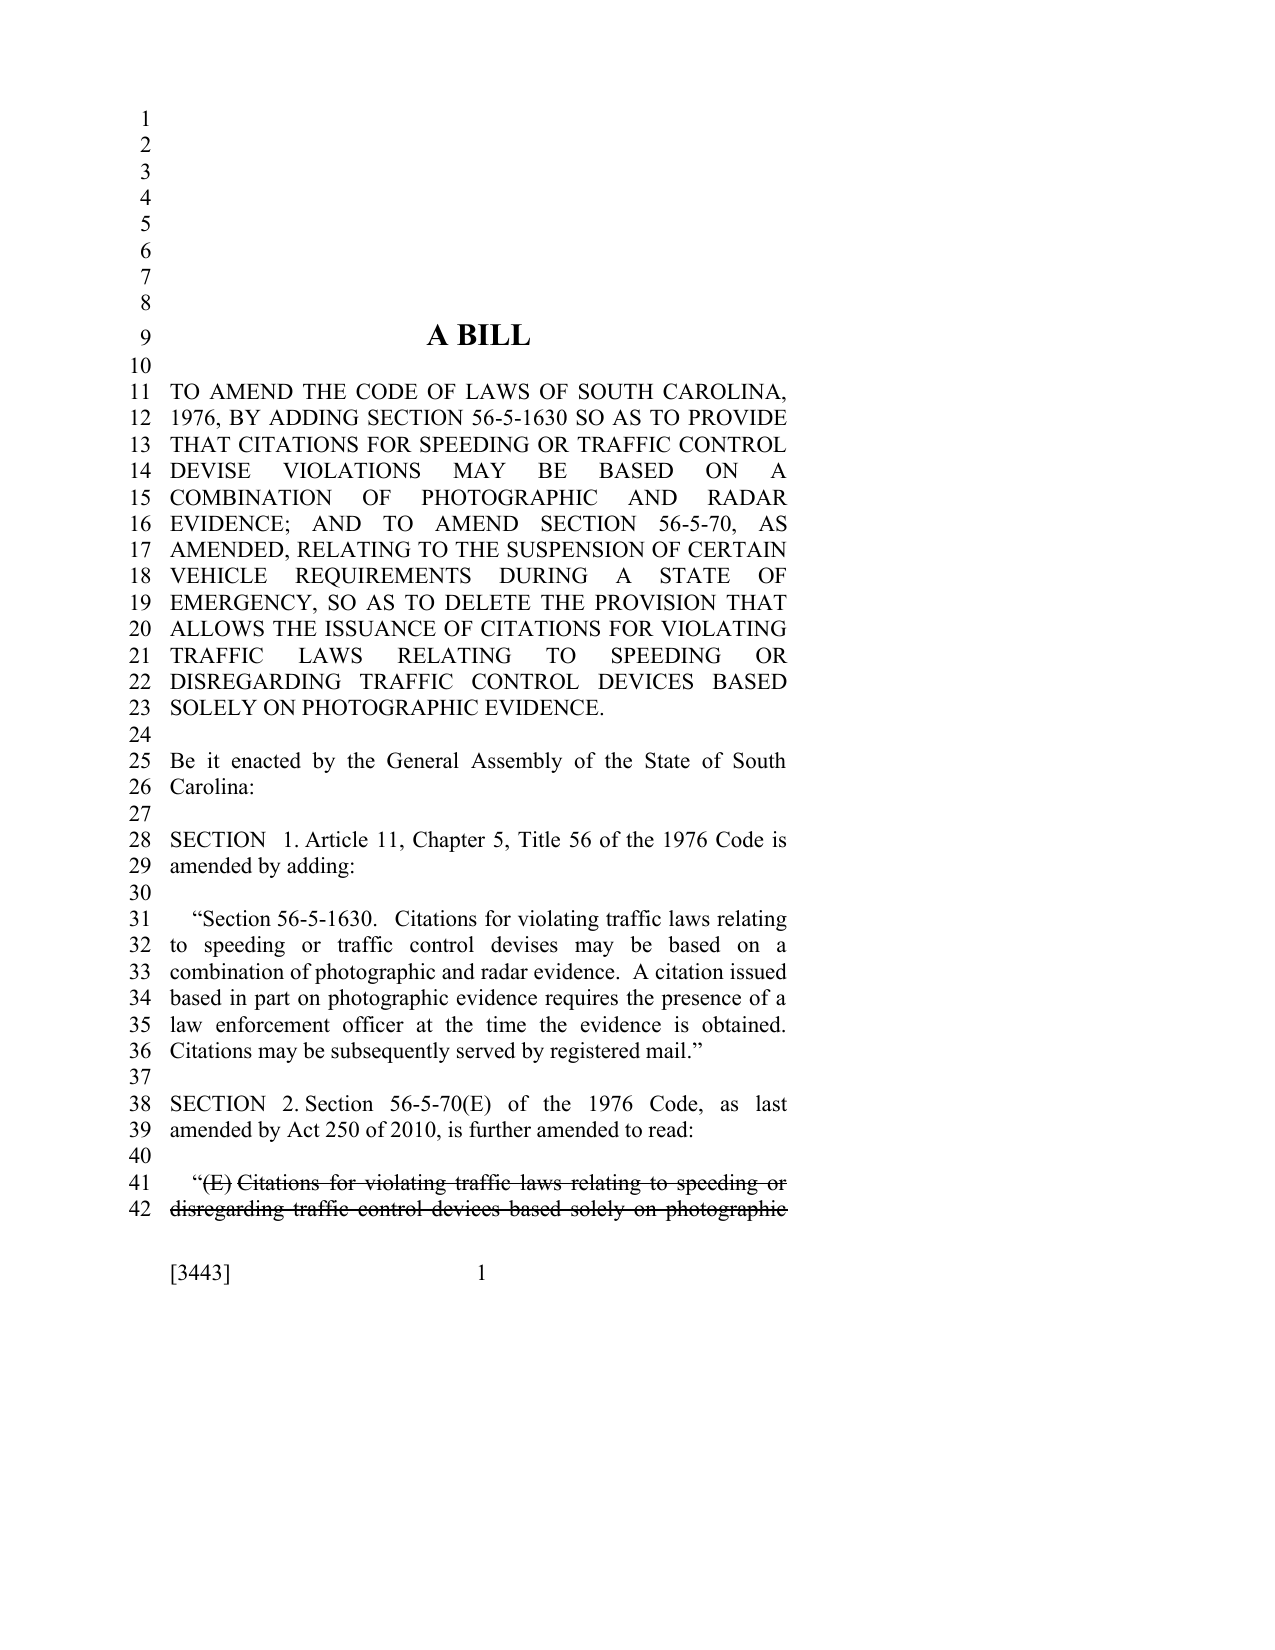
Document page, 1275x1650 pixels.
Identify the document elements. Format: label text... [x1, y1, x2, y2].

text TO AMEND THE CODE OF LAWS OF SOUTH CAROLINA, 1976, BY ADDING SECTION 56-5-1630 SO AS TO PROVIDE THAT CITATIONS FOR SPEEDING OR TRAFFIC CONTROL DEVISE VIOLATIONS MAY BE BASED ON A COMBINATION OF PHOTOGRAPHIC AND RADAR EVIDENCE; AND TO AMEND SECTION 56-5-70, AS AMENDED, RELATING TO THE SUSPENSION OF CERTAIN VEHICLE REQUIREMENTS DURING A STATE OF EMERGENCY, SO AS TO DELETE THE PROVISION THAT ALLOWS THE ISSUANCE OF CITATIONS FOR VIOLATING TRAFFIC LAWS RELATING TO SPEEDING OR DISREGARDING TRAFFIC CONTROL DEVICES BASED SOLELY ON PHOTOGRAPHIC EVIDENCE. [169, 378, 787, 721]
text SECTION 1. Article 11, Chapter 5, Title 56 of the 1976 Code is amended by adding: [169, 826, 787, 879]
text A BILL [169, 316, 787, 352]
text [169, 1169, 787, 1209]
text “Section 56-5-1630. Citations for violating traffic laws relating to speeding or traffic control devises may be based on a combination of photographic and radar evidence. A citation issued based in part on photographic evidence requires the presence of a law enforcement officer at the time the evidence is obtained. Citations may be subsequently served by registered mail.” [169, 905, 787, 1063]
text Be it enacted by the General Assembly of the State of South Carolina: [169, 747, 787, 800]
text SECTION 2. Section 56-5-70(E) of the 1976 Code, as last amended by Act 250 of 2010, is further amended to read: [169, 1090, 787, 1142]
